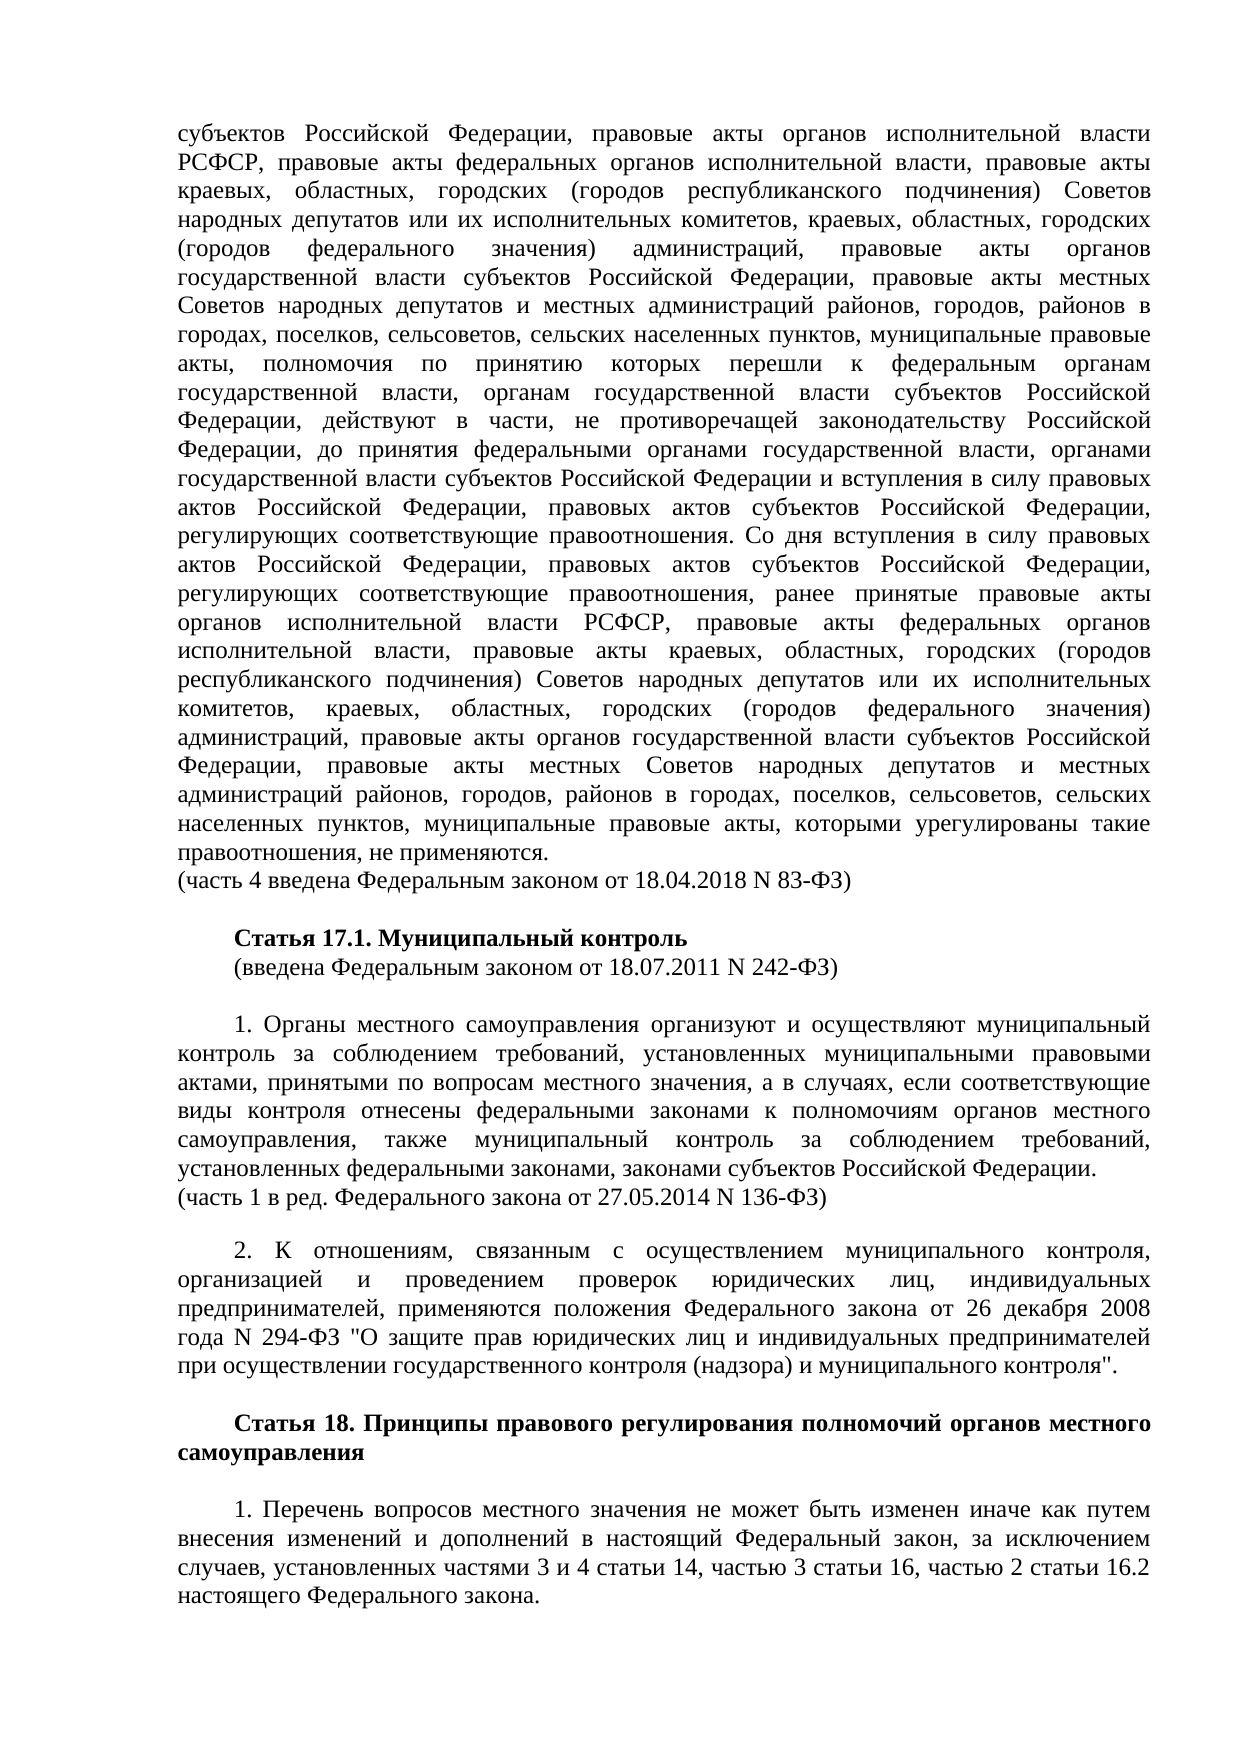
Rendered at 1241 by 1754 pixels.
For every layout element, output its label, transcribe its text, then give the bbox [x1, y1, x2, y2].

text 1. Органы местного самоуправления организуют и осуществляют муниципальный контроль за соблюдением требований, установленных муниципальными правовыми актами, принятыми по вопросам местного значения, а в случаях, если соответствующие виды контроля отнесены федеральными законами к полномочиям органов местного самоуправления, также муниципальный контроль за соблюдением требований, установленных федеральными законами, законами субъектов Российской Федерации. [177, 1009, 1152, 1182]
title Статья 18. Принципы правового регулирования полномочий органов местного самоуправления [177, 1408, 1152, 1466]
text (часть 1 в ред. Федерального закона от 27.05.2014 N 136-ФЗ) [177, 1182, 1152, 1211]
title Статья 17.1. Муниципальный контроль [177, 923, 1152, 952]
text (часть 4 введена Федеральным законом от 18.04.2018 N 83-ФЗ) [177, 866, 1152, 894]
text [177, 118, 1152, 866]
text 2. К отношениям, связанным с осуществлением муниципального контроля, организацией и проведением проверок юридических лиц, индивидуальных предпринимателей, применяются положения Федерального закона от 26 декабря 2008 года N 294-ФЗ "О защите прав юридических лиц и индивидуальных предпринимателей при осуществлении государственного контроля (надзора) и муниципального контроля". [177, 1236, 1152, 1379]
text 1. Перечень вопросов местного значения не может быть изменен иначе как путем внесения изменений и дополнений в настоящий Федеральный закон, за исключением случаев, установленных частями 3 и 4 статьи 14, частью 3 статьи 16, частью 2 статьи 16.2 настоящего Федерального закона. [177, 1494, 1152, 1609]
text (введена Федеральным законом от 18.07.2011 N 242-ФЗ) [177, 952, 1152, 981]
